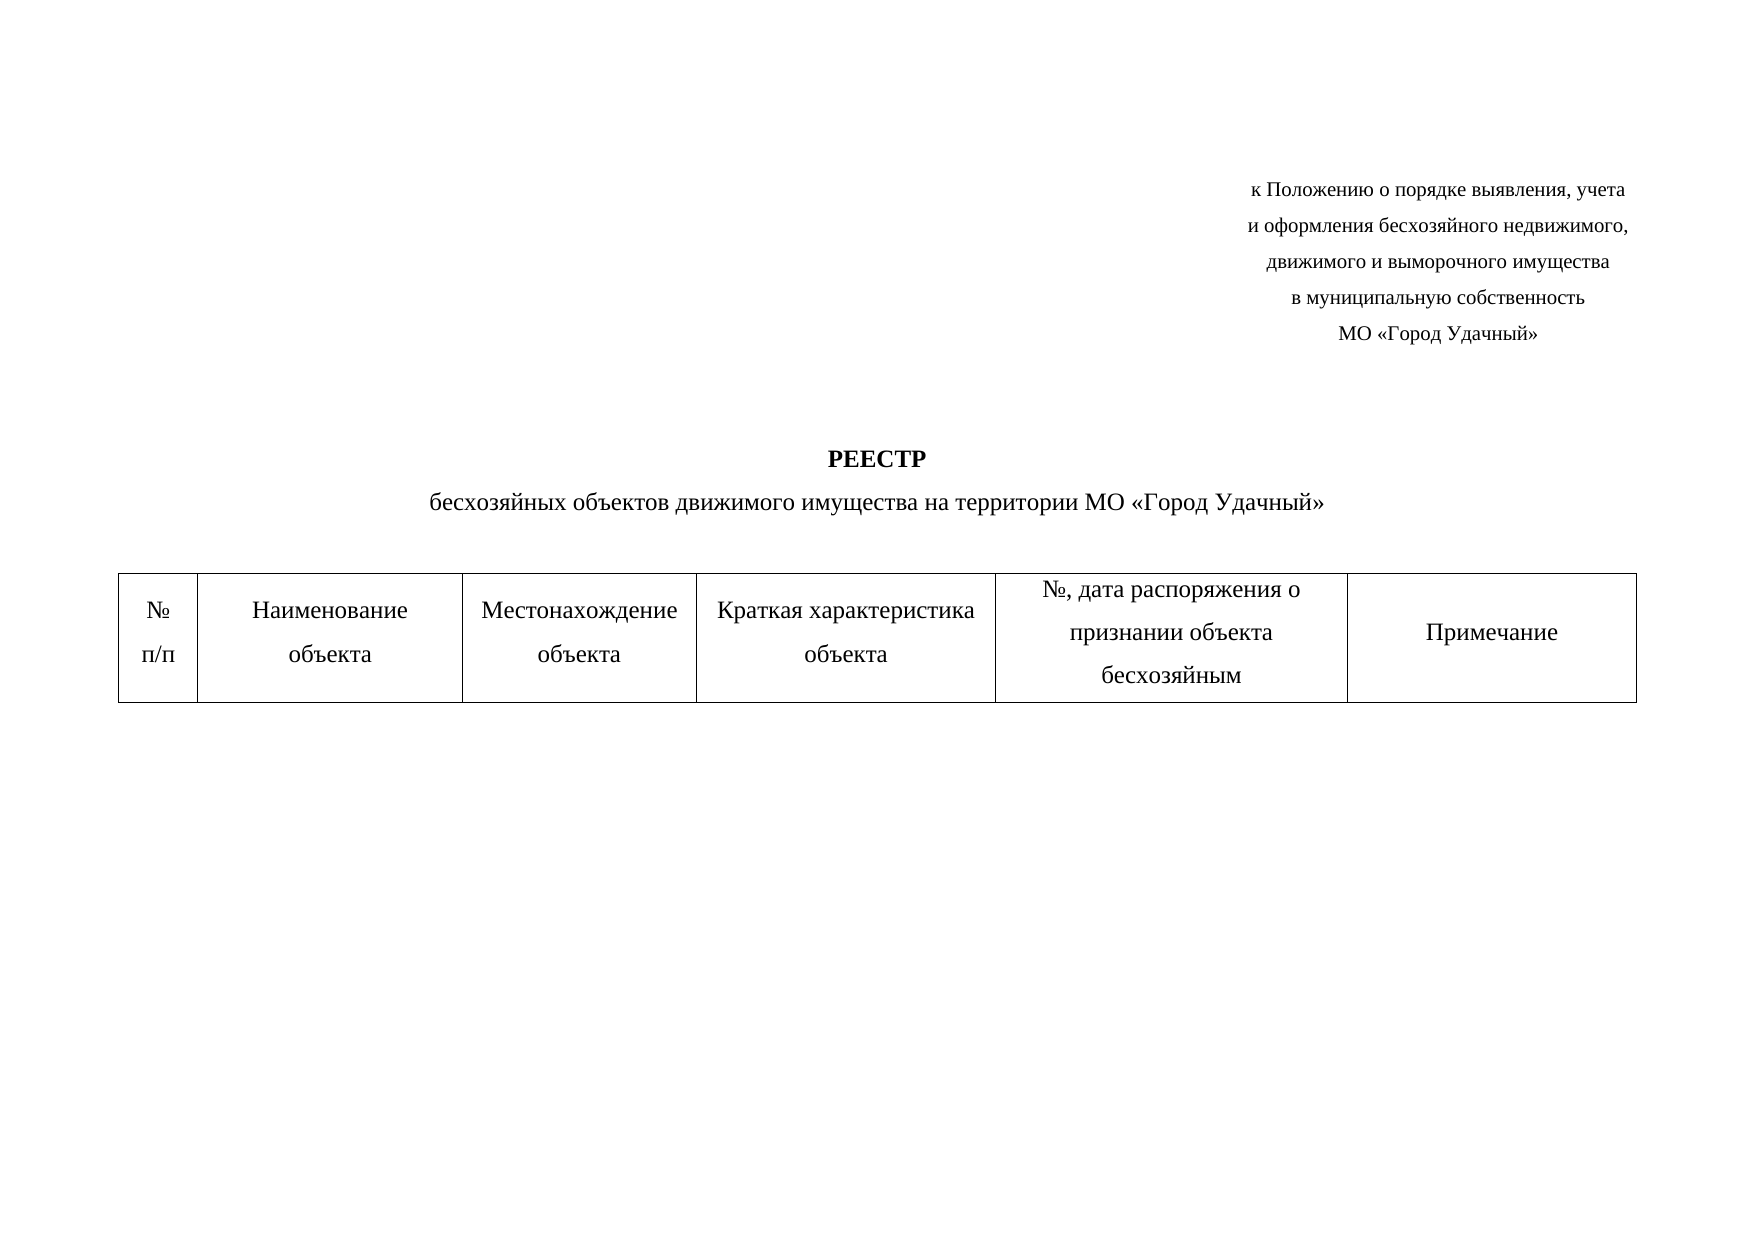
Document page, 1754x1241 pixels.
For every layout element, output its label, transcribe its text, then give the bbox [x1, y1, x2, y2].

table_header Наименование объекта [198, 574, 462, 702]
table_header № п/п [119, 574, 197, 702]
text движимого и выморочного имущества [1240, 249, 1636, 273]
text к Положению о порядке выявления, учета [1240, 177, 1636, 201]
table_header Краткая характеристика объекта [697, 574, 995, 702]
text РЕЕСТР [118, 444, 1636, 472]
table_header Местонахождение объекта [463, 574, 696, 702]
text и оформления бесхозяйного недвижимого, [1240, 213, 1636, 237]
text в муниципальную собственность [1240, 285, 1636, 309]
table_header Примечание [1348, 574, 1636, 702]
table_header №, дата распоряжения о признании объекта бесхозяйным [996, 574, 1347, 702]
text МО «Город Удачный» [1240, 321, 1636, 345]
text бесхозяйных объектов движимого имущества на территории МО «Город Удачный» [118, 487, 1636, 516]
